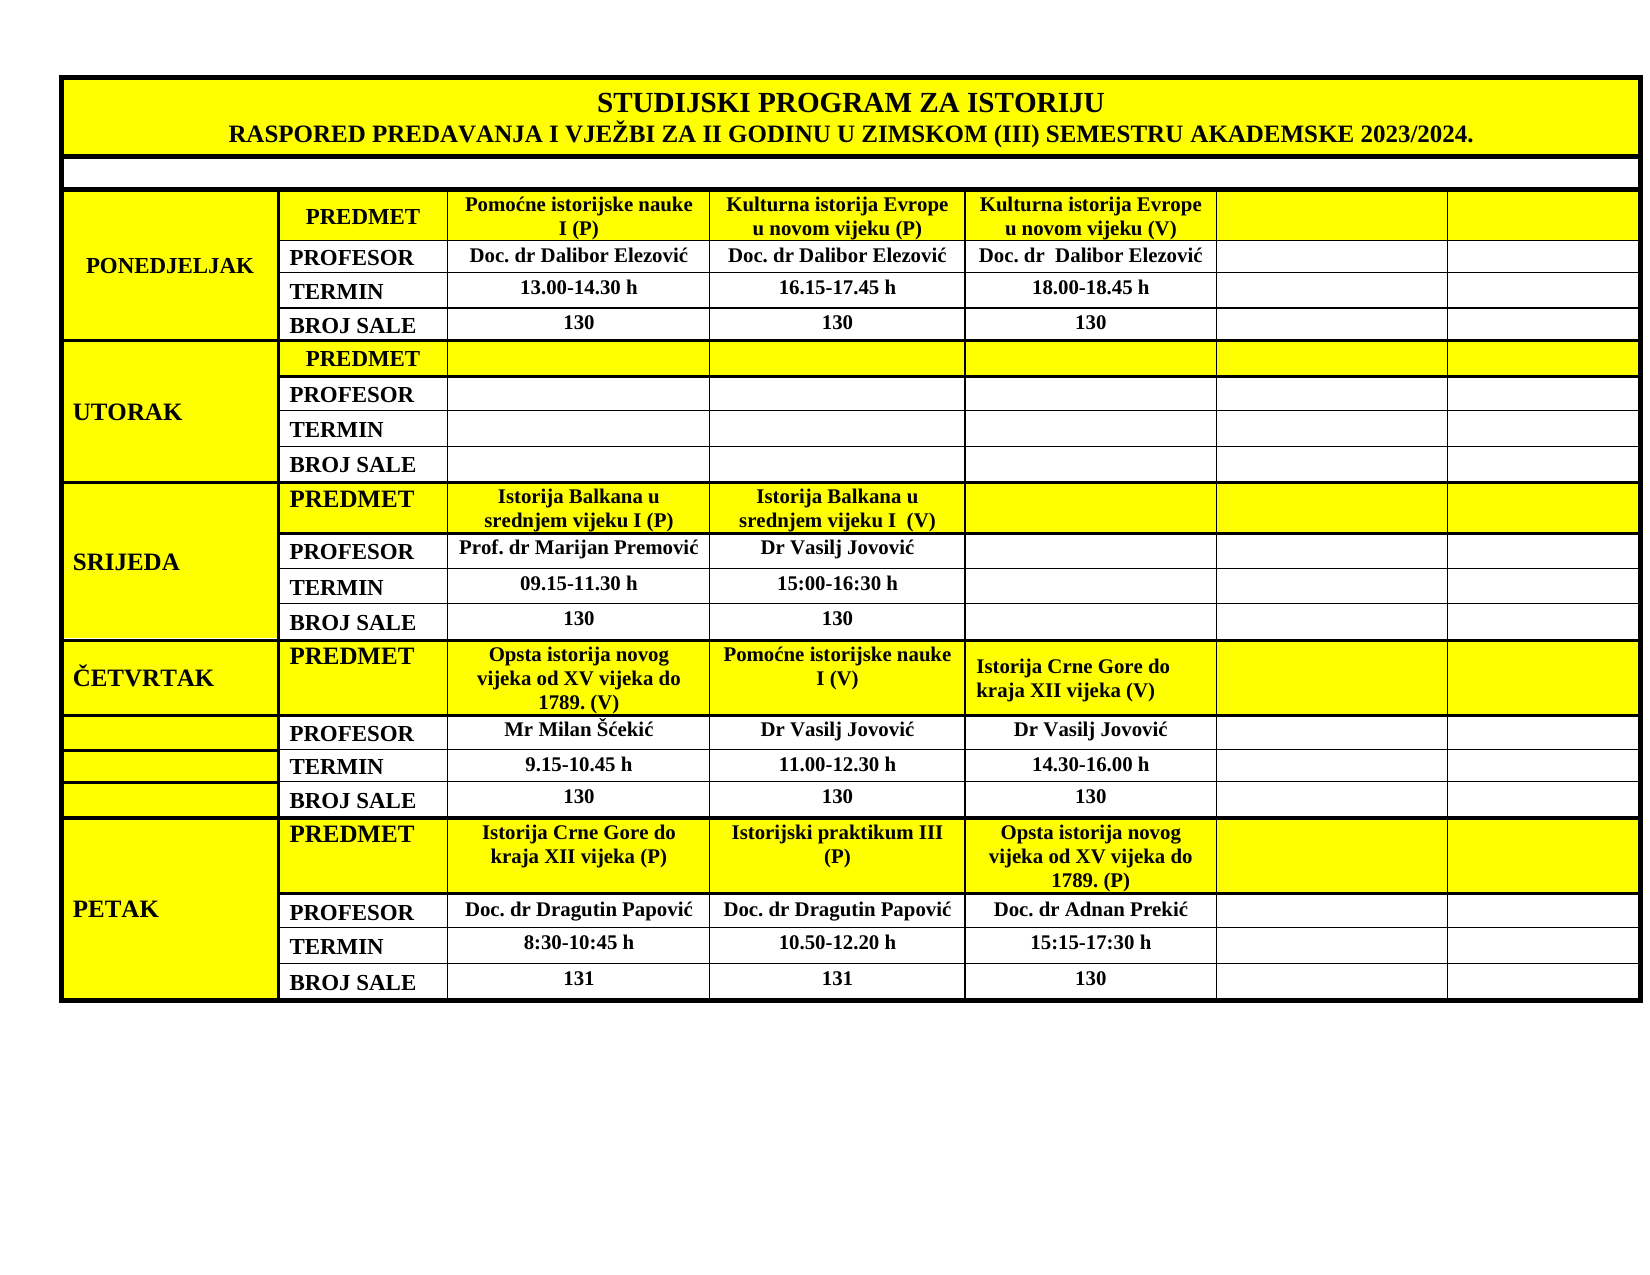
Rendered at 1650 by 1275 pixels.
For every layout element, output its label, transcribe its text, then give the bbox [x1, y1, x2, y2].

table_cell [1448, 535, 1638, 568]
table_cell [1217, 535, 1447, 568]
table_cell Dr Vasilj Jovović [966, 717, 1216, 749]
table_cell [966, 569, 1216, 603]
table_cell Dr Vasilj Jovović [710, 535, 964, 568]
table_cell BROJ [280, 447, 447, 481]
table_cell PONEDJELJAK [64, 192, 277, 339]
table_cell [1448, 820, 1638, 892]
table_cell [64, 784, 277, 816]
table_cell Istorija Balkana u srednjem vijeku I (P) [448, 484, 709, 532]
table_cell [1448, 378, 1638, 410]
table_cell 130 [710, 604, 964, 638]
table_cell Istorija Crne Gore do kraja XII vijeka (V) [966, 642, 1216, 714]
table_cell 8:30-10:45 h [448, 928, 709, 963]
table_cell [448, 447, 709, 481]
table_cell [1217, 717, 1447, 749]
table_cell Doc. dr Dragutin Papović [710, 895, 964, 927]
table_cell Opsta istorija novog vijeka od XV vijeka do 1789. (V) [448, 642, 709, 714]
table_cell [1448, 928, 1638, 963]
table_cell ČETVRTAK [64, 642, 277, 714]
table_cell BROJ SALE [280, 309, 447, 339]
table_cell [1447, 159, 1638, 187]
table_cell SRIJEDA [64, 484, 277, 638]
table_cell [278, 159, 448, 187]
table_cell [1448, 241, 1638, 272]
table_cell [710, 411, 964, 446]
table_cell [966, 604, 1216, 638]
table_cell 130 [966, 782, 1216, 816]
table_cell [1217, 782, 1447, 816]
table_cell [710, 447, 964, 481]
table_cell BROJ [280, 964, 447, 998]
table_cell [1217, 241, 1447, 272]
table_cell [1448, 447, 1638, 481]
table_cell 130 [448, 782, 709, 816]
table_cell Doc. dr Dragutin Papović [448, 895, 709, 927]
table_cell PROFESOR [280, 535, 447, 568]
table_cell 09.15-11.30 h [448, 569, 709, 603]
table_cell [1448, 342, 1638, 375]
table_cell Istorija Balkana u srednjem vijeku I (V) [710, 484, 964, 532]
table_cell PREDMET [280, 642, 447, 714]
table_cell [1217, 411, 1447, 446]
table_cell [1217, 484, 1447, 532]
table_cell [1448, 782, 1638, 816]
table_cell TERMIN [280, 411, 447, 446]
table_cell [1448, 411, 1638, 446]
table_cell [64, 717, 277, 749]
table_cell PREDMET [280, 820, 447, 892]
table_cell 14.30-16.00 h [966, 750, 1216, 781]
table_cell TERMIN [280, 928, 447, 963]
table_cell [1217, 192, 1447, 240]
table_cell [1448, 964, 1638, 998]
table_cell Doc. dr Dalibor Elezović [710, 241, 964, 272]
table_cell [1217, 604, 1447, 638]
table_cell [1448, 192, 1638, 240]
table_cell 11.00-12.30 h [710, 750, 964, 781]
table_cell [1217, 569, 1447, 603]
table_cell [448, 378, 709, 410]
table_cell Dr Vasilj Jovović [710, 717, 964, 749]
table_cell [966, 411, 1216, 446]
table_cell PROFESOR [280, 241, 447, 272]
table_cell [1448, 895, 1638, 927]
table_cell BROJ [280, 782, 447, 816]
table_cell [64, 159, 278, 187]
table_cell 130 [966, 309, 1216, 339]
table_cell Pomoćne istorijske nauke I (V) [710, 642, 964, 714]
table_cell PETAK [64, 820, 277, 998]
table_cell 10.50-12.20 h [710, 928, 964, 963]
table_cell 131 [710, 964, 964, 998]
table_cell 130 [966, 964, 1216, 998]
table_cell [710, 378, 964, 410]
table_cell 130 [448, 604, 709, 638]
table_cell PREDMET [280, 342, 447, 375]
table_cell [64, 752, 277, 781]
table_cell 15:00-16:30 h [710, 569, 964, 603]
table_cell 18.00-18.45 h [966, 273, 1216, 307]
table_cell Mr Milan Šćekić [448, 717, 709, 749]
table_cell Istorija Crne Gore do kraja XII vijeka (P) [448, 820, 709, 892]
table_cell 131 [448, 964, 709, 998]
table_cell TERMIN [280, 273, 447, 307]
table_cell [1448, 604, 1638, 638]
table_cell [1217, 309, 1447, 339]
table_cell [1448, 569, 1638, 603]
table_cell [1217, 342, 1447, 375]
table_cell [966, 378, 1216, 410]
table_cell Opsta istorija novog vijeka od XV vijeka do 1789. (P) [966, 820, 1216, 892]
table_header STUDIJSKI PROGRAM ZA ISTORIJU RASPORED PREDAVANJA I VJEŽBI ZA II GODINU U ZIMSKOM (III) SEMESTRU AKADEMSKE 2023/2024. [64, 80, 1638, 154]
table_cell 16.15-17.45 h [710, 273, 964, 307]
table_cell [1216, 159, 1447, 187]
table_cell [1448, 273, 1638, 307]
table_cell [1448, 484, 1638, 532]
table_cell [966, 447, 1216, 481]
table_cell Kulturna istorija Evrope u novom vijeku (P) [710, 192, 964, 240]
table_cell [710, 342, 964, 375]
table_cell [1217, 820, 1447, 892]
table_cell [1217, 642, 1447, 714]
table_cell [448, 411, 709, 446]
table_cell [965, 159, 1216, 187]
table_cell [1217, 964, 1447, 998]
table_cell [1448, 309, 1638, 339]
table_cell [1217, 750, 1447, 781]
table_cell Doc. dr Adnan Prekić [966, 895, 1216, 927]
table_cell [1217, 447, 1447, 481]
table_cell [966, 535, 1216, 568]
table_cell 13.00-14.30 h [448, 273, 709, 307]
table_cell [966, 484, 1216, 532]
table_cell Istorijski praktikum III (P) [710, 820, 964, 892]
table_cell PROFESOR [280, 895, 447, 927]
table_cell Kulturna istorija Evrope u novom vijeku (V) [966, 192, 1216, 240]
table_cell TERMIN [280, 569, 447, 603]
table_cell Pomoćne istorijske nauke I (P) [448, 192, 709, 240]
table_cell 130 [710, 782, 964, 816]
table_cell 130 [448, 309, 709, 339]
table_cell [1217, 273, 1447, 307]
table_cell TERMIN [280, 750, 447, 781]
table_cell [1448, 642, 1638, 714]
table_cell BROJ [280, 604, 447, 638]
table_cell UTORAK [64, 342, 277, 481]
table_cell PROFESOR [280, 378, 447, 410]
table_cell 130 [710, 309, 964, 339]
table_cell PREDMET [280, 192, 447, 240]
table_cell [448, 159, 710, 187]
table_cell 9.15-10.45 h [448, 750, 709, 781]
table_cell [1217, 895, 1447, 927]
table_cell Doc. dr Dalibor Elezović [448, 241, 709, 272]
table_cell Doc. dr Dalibor Elezović [966, 241, 1216, 272]
table_cell [448, 342, 709, 375]
table_cell PREDMET [280, 484, 447, 532]
table_cell [1448, 717, 1638, 749]
table_cell PROFESOR [280, 717, 447, 749]
table_cell [1217, 928, 1447, 963]
table_cell Prof. dr Marijan Premović [448, 535, 709, 568]
table_cell 15:15-17:30 h [966, 928, 1216, 963]
table_cell [966, 342, 1216, 375]
table_cell [1217, 378, 1447, 410]
table_cell [1448, 750, 1638, 781]
table_cell [710, 159, 965, 187]
